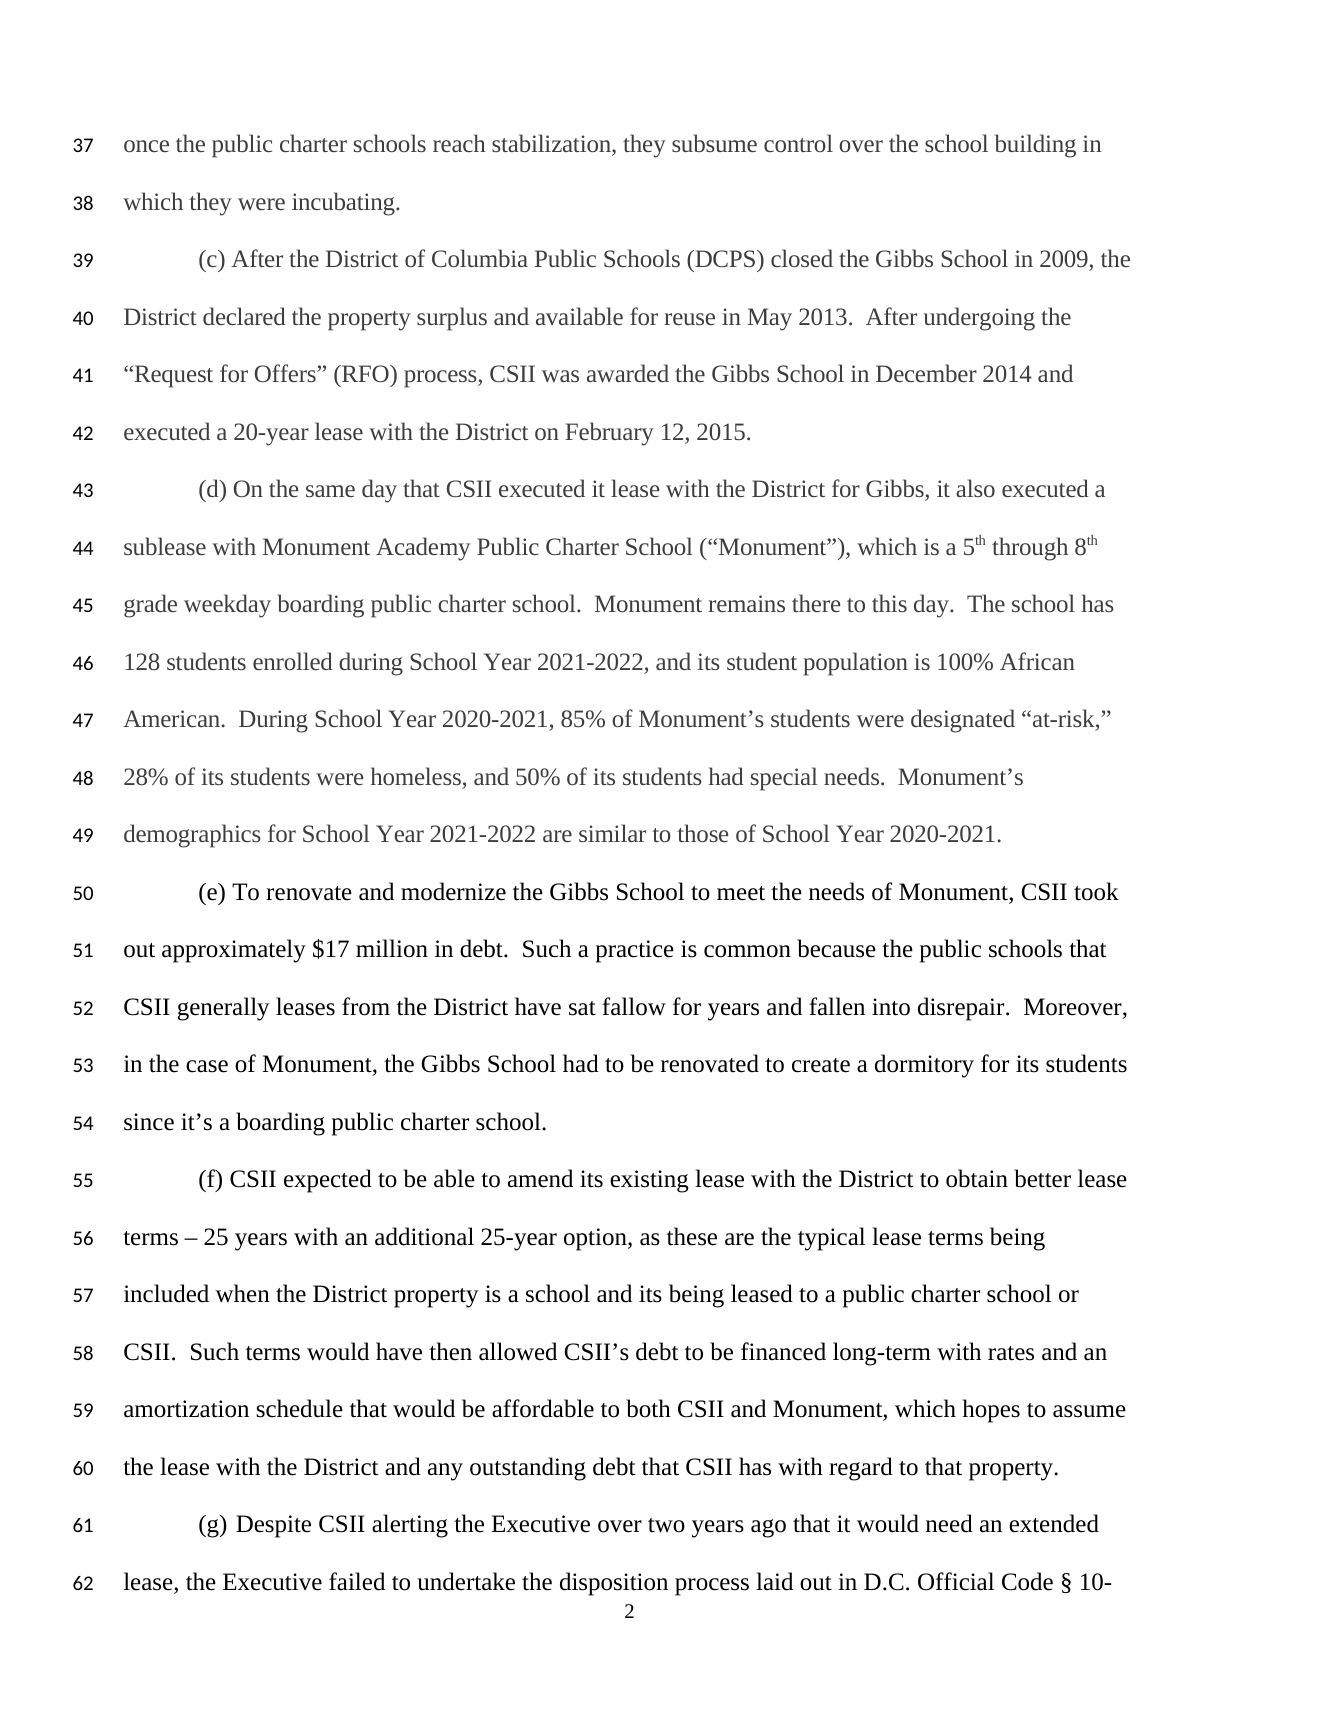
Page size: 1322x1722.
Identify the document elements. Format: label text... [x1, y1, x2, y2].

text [123, 1509, 1136, 1595]
text (d) On the same day that CSII executed it lease with the District for Gibbs, it also executed a sublease with Monument Academy Public Charter School (“Monument”), which is a 5th through 8th grade weekday boarding public charter school. Monument remains there to this day. The school has 128 students enrolled during School Year 2021-2022, and its student population is 100% African American. During School Year 2020-2021, 85% of Monument’s students were designated “at-risk,” 28% of its students were homeless, and 50% of its students had special needs. Monument’s demographics for School Year 2021-2022 are similar to those of School Year 2020-2021. [123, 474, 1136, 848]
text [123, 129, 1136, 215]
text (f) CSII expected to be able to amend its existing lease with the District to obtain better lease terms – 25 years with an additional 25-year option, as these are the typical lease terms being included when the District property is a school and its being leased to a public charter school or CSII. Such terms would have then allowed CSII’s debt to be financed long-term with rates and an amortization schedule that would be affordable to both CSII and Monument, which hopes to assume the lease with the District and any outstanding debt that CSII has with regard to that property. [123, 1164, 1136, 1480]
text (e) To renovate and modernize the Gibbs School to meet the needs of Monument, CSII took out approximately $17 million in debt. Such a practice is common because the public schools that CSII generally leases from the District have sat fallow for years and fallen into disrepair. Moreover, in the case of Monument, the Gibbs School had to be renovated to create a dormitory for its students since it’s a boarding public charter school. [123, 877, 1136, 1135]
text (c) After the District of Columbia Public Schools (DCPS) closed the Gibbs School in 2009, the District declared the property surplus and available for reuse in May 2013. After undergoing the “Request for Offers” (RFO) process, CSII was awarded the Gibbs School in December 2014 and executed a 20-year lease with the District on February 12, 2015. [123, 244, 1136, 445]
